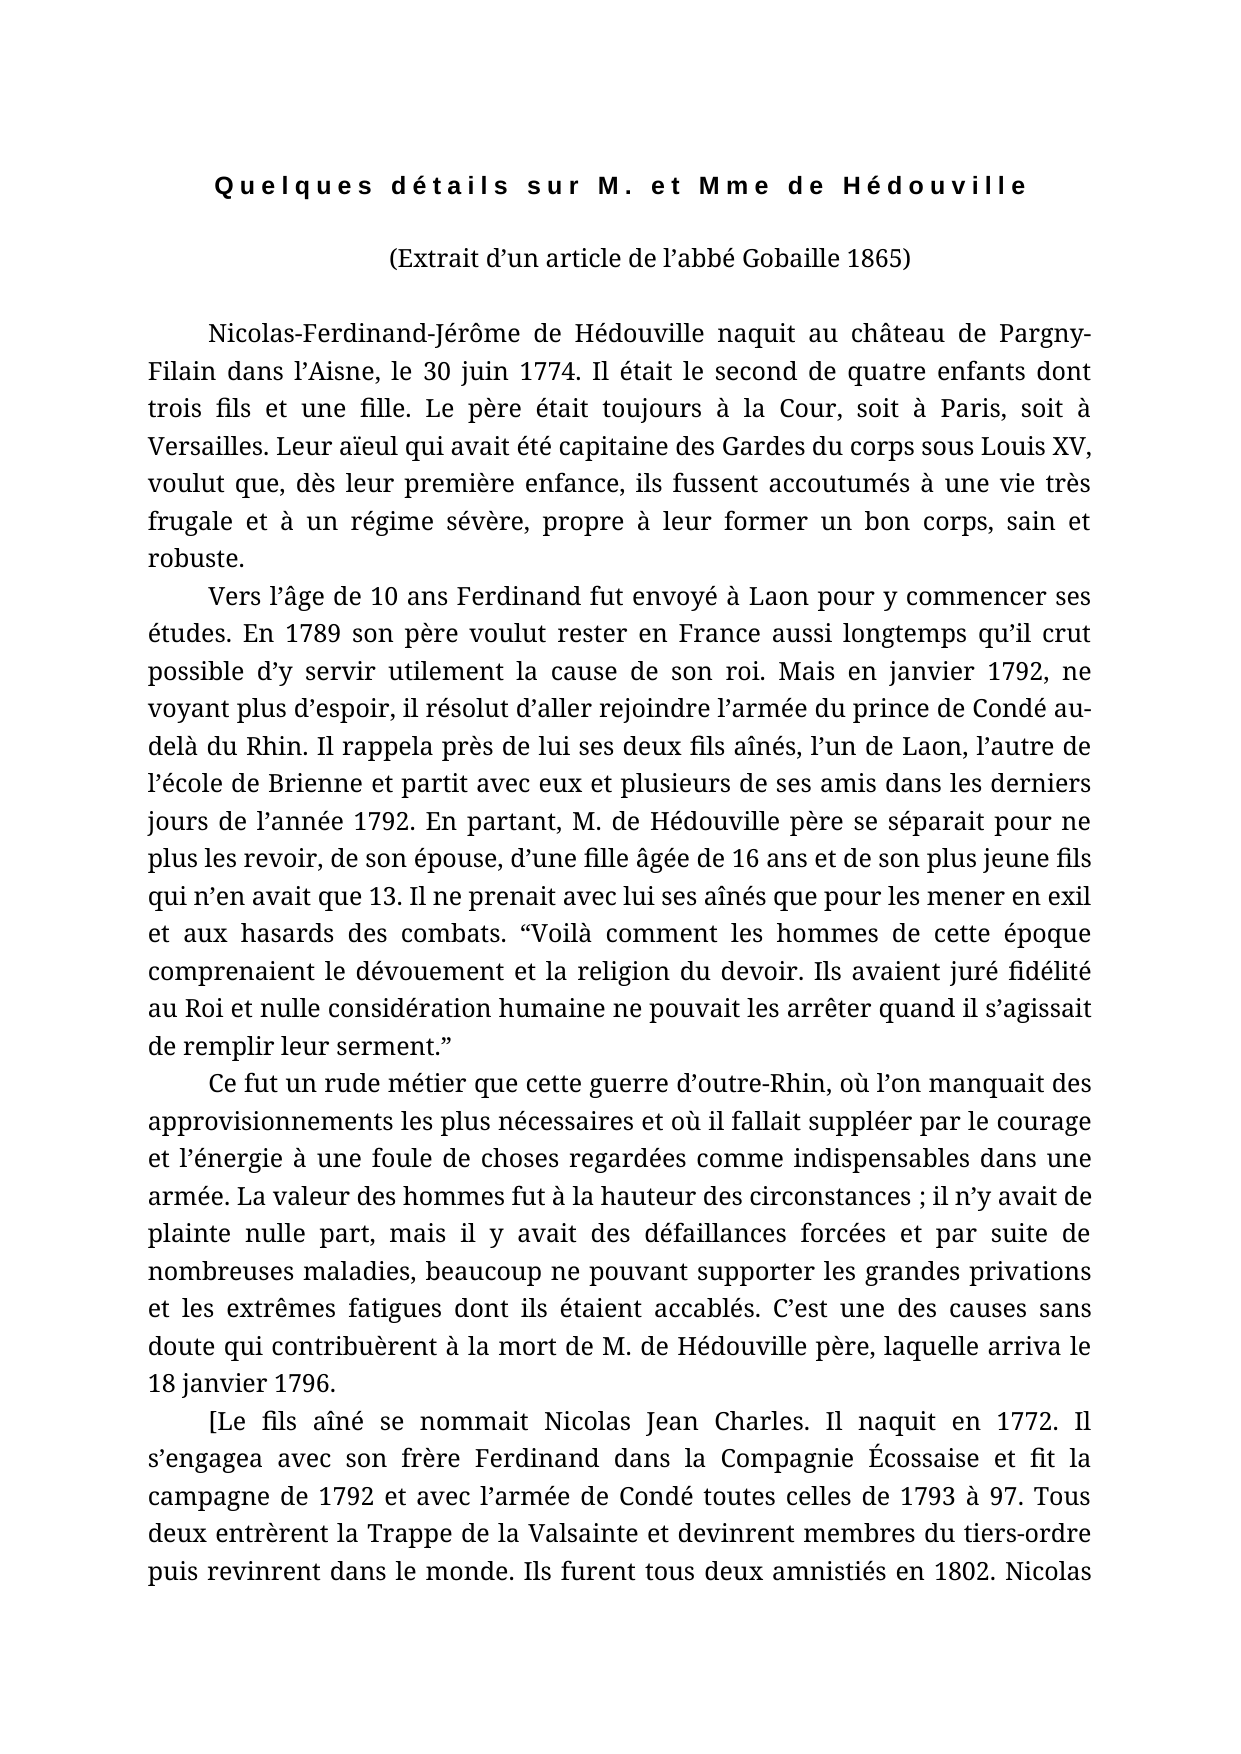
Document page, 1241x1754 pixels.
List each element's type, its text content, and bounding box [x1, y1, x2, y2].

text (Extrait d’un article de l’abbé Gobaille 1865) [148, 238, 1093, 275]
text Nicolas-Ferdinand-Jérôme de Hédouville naquit au château de Pargny-Filain dans l’Aisne, le 30 juin 1774. Il était le second de quatre enfants dont trois fils et une fille. Le père était toujours à la Cour, soit à Paris, soit à Versailles. Leur aïeul qui avait été capitaine des Gardes du corps sous Louis XV, voulut que, dès leur première enfance, ils fussent accoutumés à une vie très frugale et à un régime sévère, propre à leur former un bon corps, sain et robuste. [148, 313, 1093, 575]
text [148, 1400, 1093, 1588]
text Ce fut un rude métier que cette guerre d’outre-Rhin, où l’on manquait des approvisionnements les plus nécessaires et où il fallait suppléer par le courage et l’énergie à une foule de choses regardées comme indispensables dans une armée. La valeur des hommes fut à la hauteur des circonstances ; il n’y avait de plainte nulle part, mais il y avait des défaillances forcées et par suite de nombreuses maladies, beaucoup ne pouvant supporter les grandes privations et les extrêmes fatigues dont ils étaient accablés. C’est une des causes sans doute qui contribuèrent à la mort de M. de Hédouville père, laquelle arriva le 18 janvier 1796. [148, 1063, 1093, 1400]
text Vers l’âge de 10 ans Ferdinand fut envoyé à Laon pour y commencer ses études. En 1789 son père voulut rester en France aussi longtemps qu’il crut possible d’y servir utilement la cause de son roi. Mais en janvier 1792, ne voyant plus d’espoir, il résolut d’aller rejoindre l’armée du prince de Condé au-delà du Rhin. Il rappela près de lui ses deux fils aînés, l’un de Laon, l’autre de l’école de Brienne et partit avec eux et plusieurs de ses amis dans les derniers jours de l’année 1792. En partant, M. de Hédouville père se séparait pour ne plus les revoir, de son épouse, d’une fille âgée de 16 ans et de son plus jeune fils qui n’en avait que 13. Il ne prenait avec lui ses aînés que pour les mener en exil et aux hasards des combats. “Voilà comment les hommes de cette époque comprenaient le dévouement et la religion du devoir. Ils avaient juré fidélité au Roi et nulle considération humaine ne pouvait les arrêter quand il s’agissait de remplir leur serment.” [148, 575, 1093, 1063]
title Quelques détails sur M. et Mme de Hédouville [148, 163, 1093, 200]
